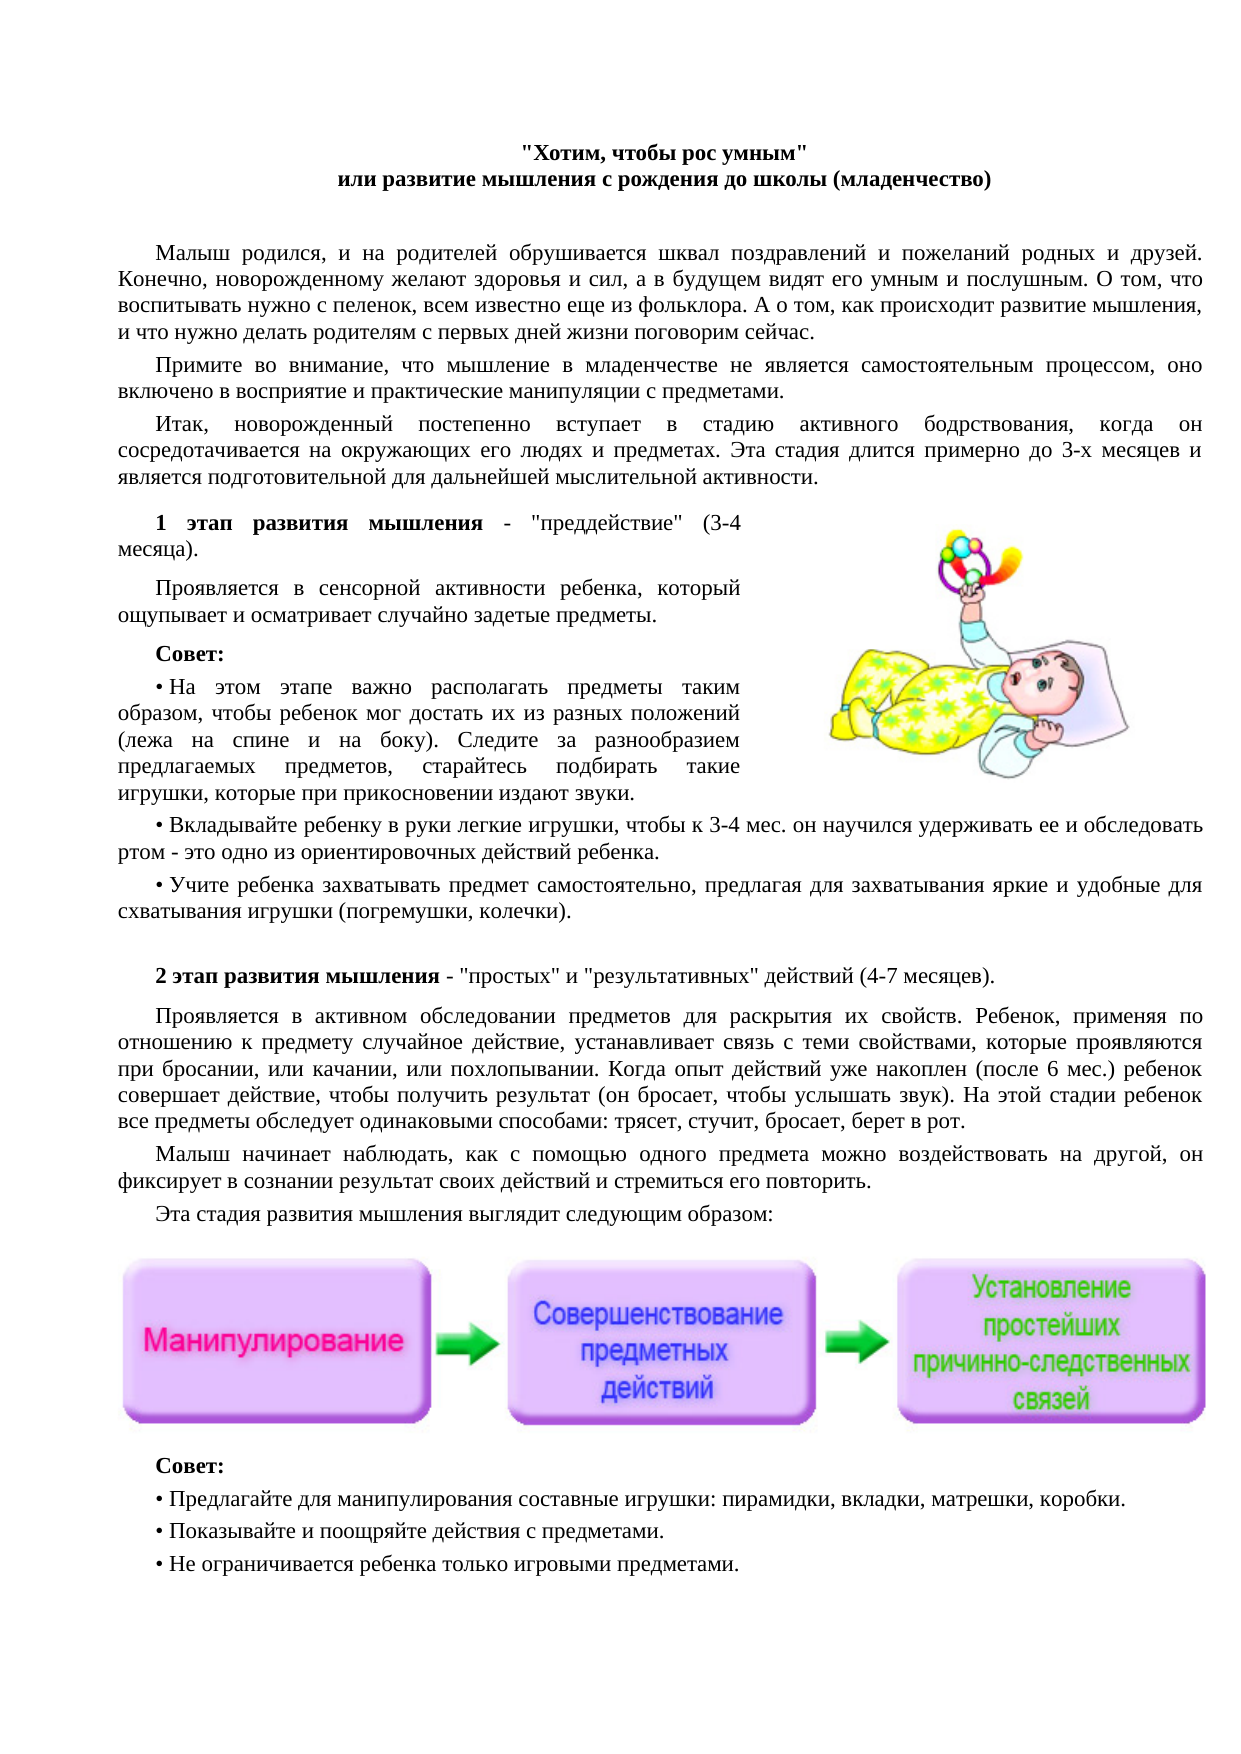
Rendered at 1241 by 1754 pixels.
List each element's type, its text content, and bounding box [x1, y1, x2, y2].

picture [117, 1232, 1212, 1452]
picture [823, 524, 1136, 783]
table_cell • Вкладывайте ребенку в руки легкие игрушки, чтобы к 3-4 мес. он научился удерживать ее и обследовать ртом - это одно из ориентировочных действий ребенка. • Учите ребенка захватывать предмет самостоятельно, предлагая для захватывания яркие и удобные для схватывания игрушки (погремушки, колечки). [118, 811, 1211, 930]
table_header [118, 1452, 1211, 1583]
text "Хотим, чтобы рос умным" или развитие мышления с рождения до школы (младенчество) [177, 139, 1152, 192]
table_cell 1 этап развития мышления - "преддействие" (3-4 месяца). Проявляется в сенсорной активности ребенка, который ощупывает и осматривает случайно задетые предметы. Совет: • На этом этапе важно располагать предметы таким образом, чтобы ребенок мог достать их из разных положений (лежа на спине и на боку). Следите за разнообразием предлагаемых предметов, старайтесь подбирать такие игрушки, которые при прикосновении издают звуки. [118, 496, 748, 811]
table_cell [748, 496, 1211, 811]
table_header Малыш родился, и на родителей обрушивается шквал поздравлений и пожеланий родных и друзей. Конечно, новорожденному желают здоровья и сил, а в будущем видят его умным и послушным. О том, что воспитывать нужно с пеленок, всем известно еще из фольклора. А о том, как происходит развитие мышления, и что нужно делать родителям с первых дней жизни поговорим сейчас. Примите во внимание, что мышление в младенчестве не является самостоятельным процессом, оно включено в восприятие и практические манипуляции с предметами. Итак, новорожденный постепенно вступает в стадию активного бодрствования, когда он сосредотачивается на окружающих его людях и предметах. Эта стадия длится примерно до 3-х месяцев и является подготовительной для дальнейшей мыслительной активности. [118, 239, 1211, 496]
